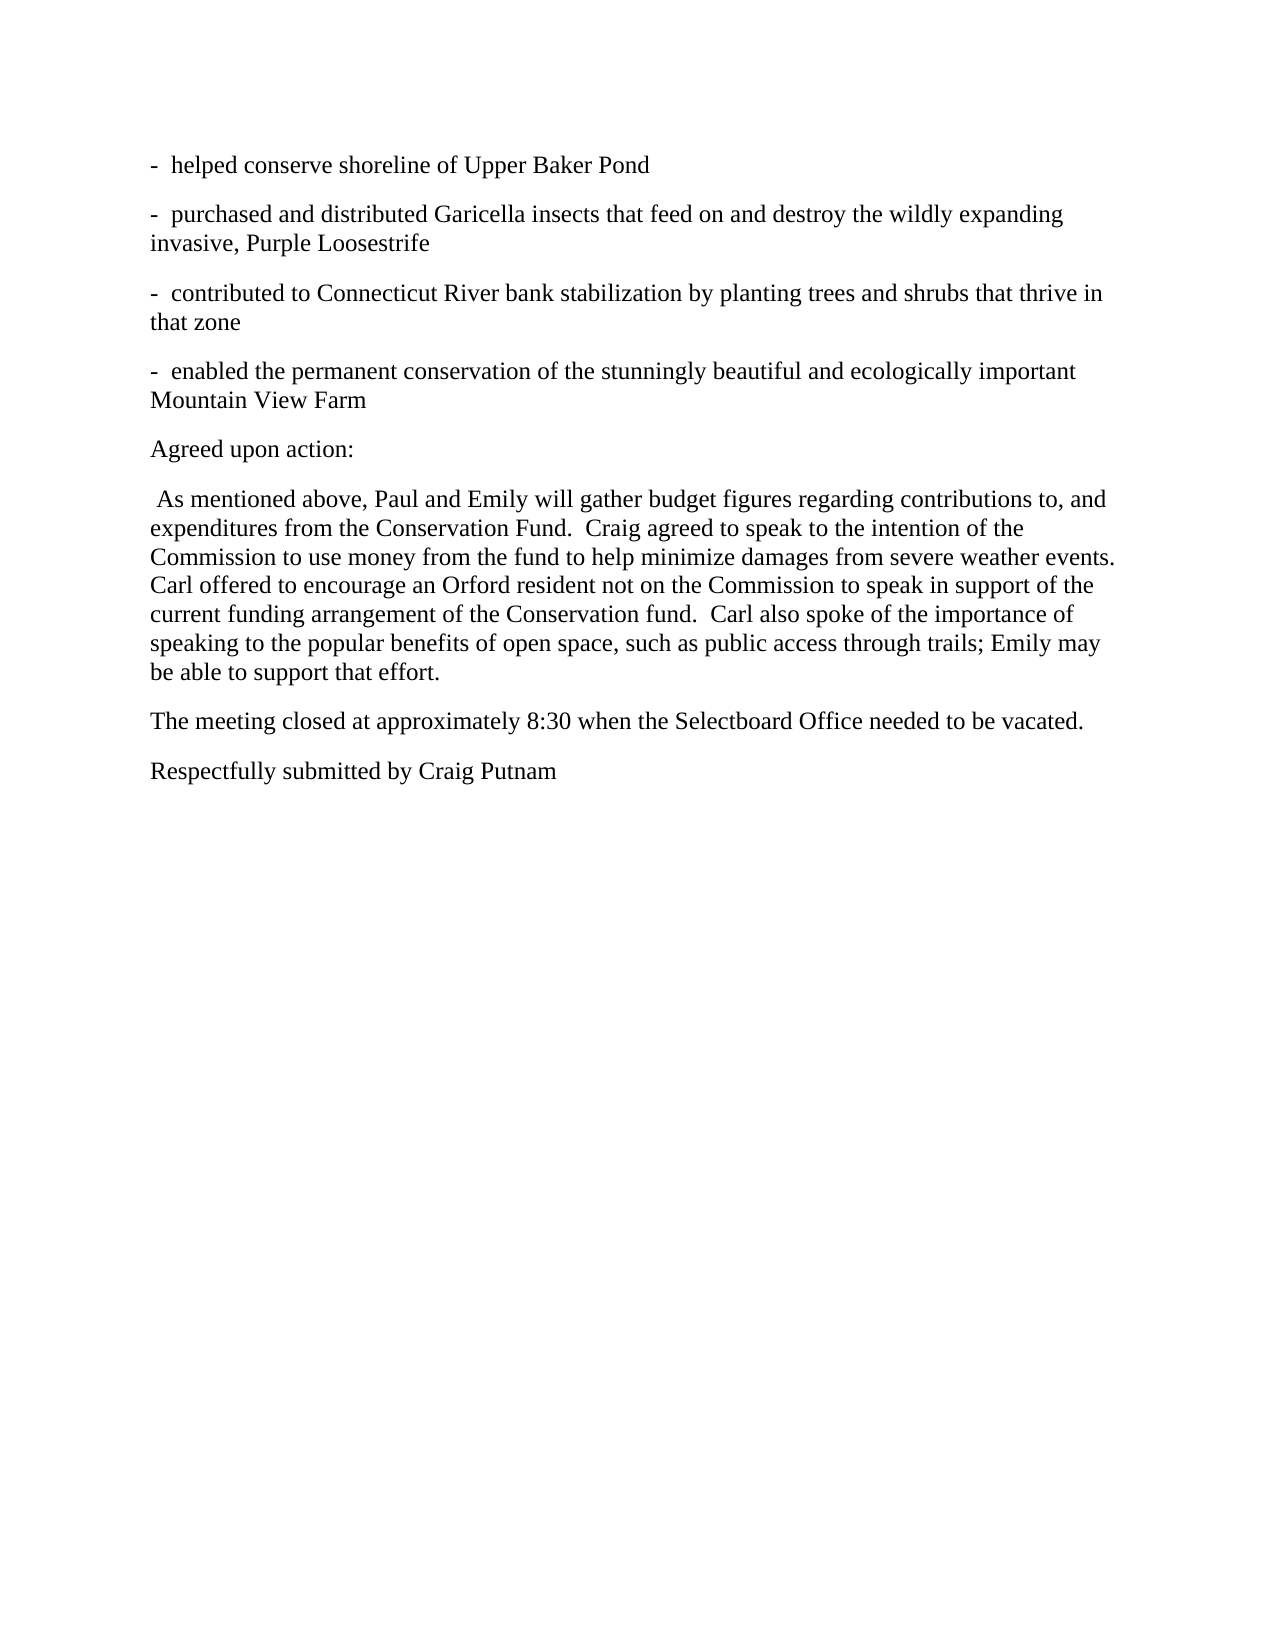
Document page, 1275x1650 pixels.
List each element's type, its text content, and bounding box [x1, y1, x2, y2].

text - purchased and distributed Garicella insects that feed on and destroy the wildly expanding invasive, Purple Loosestrife [150, 199, 1125, 257]
text - contributed to Connecticut River bank stabilization by planting trees and shrubs that thrive in that zone [150, 278, 1125, 335]
text Agreed upon action: [150, 434, 1125, 463]
text - enabled the permanent conservation of the stunningly beautiful and ecologically important Mountain View Farm [150, 356, 1125, 414]
text The meeting closed at approximately 8:30 when the Selectboard Office needed to be vacated. [150, 706, 1125, 735]
text Respectfully submitted by Craig Putnam [150, 756, 1125, 784]
text As mentioned above, Paul and Emily will gather budget figures regarding contributions to, and expenditures from the Conservation Fund. Craig agreed to speak to the intention of the Commission to use money from the fund to help minimize damages from severe weather events. Carl offered to encourage an Orford resident not on the Commission to speak in support of the current funding arrangement of the Conservation fund. Carl also spoke of the importance of speaking to the popular benefits of open space, such as public access through trails; Emily may be able to support that effort. [150, 484, 1125, 685]
text - helped conserve shoreline of Upper Baker Pond [150, 150, 1125, 179]
